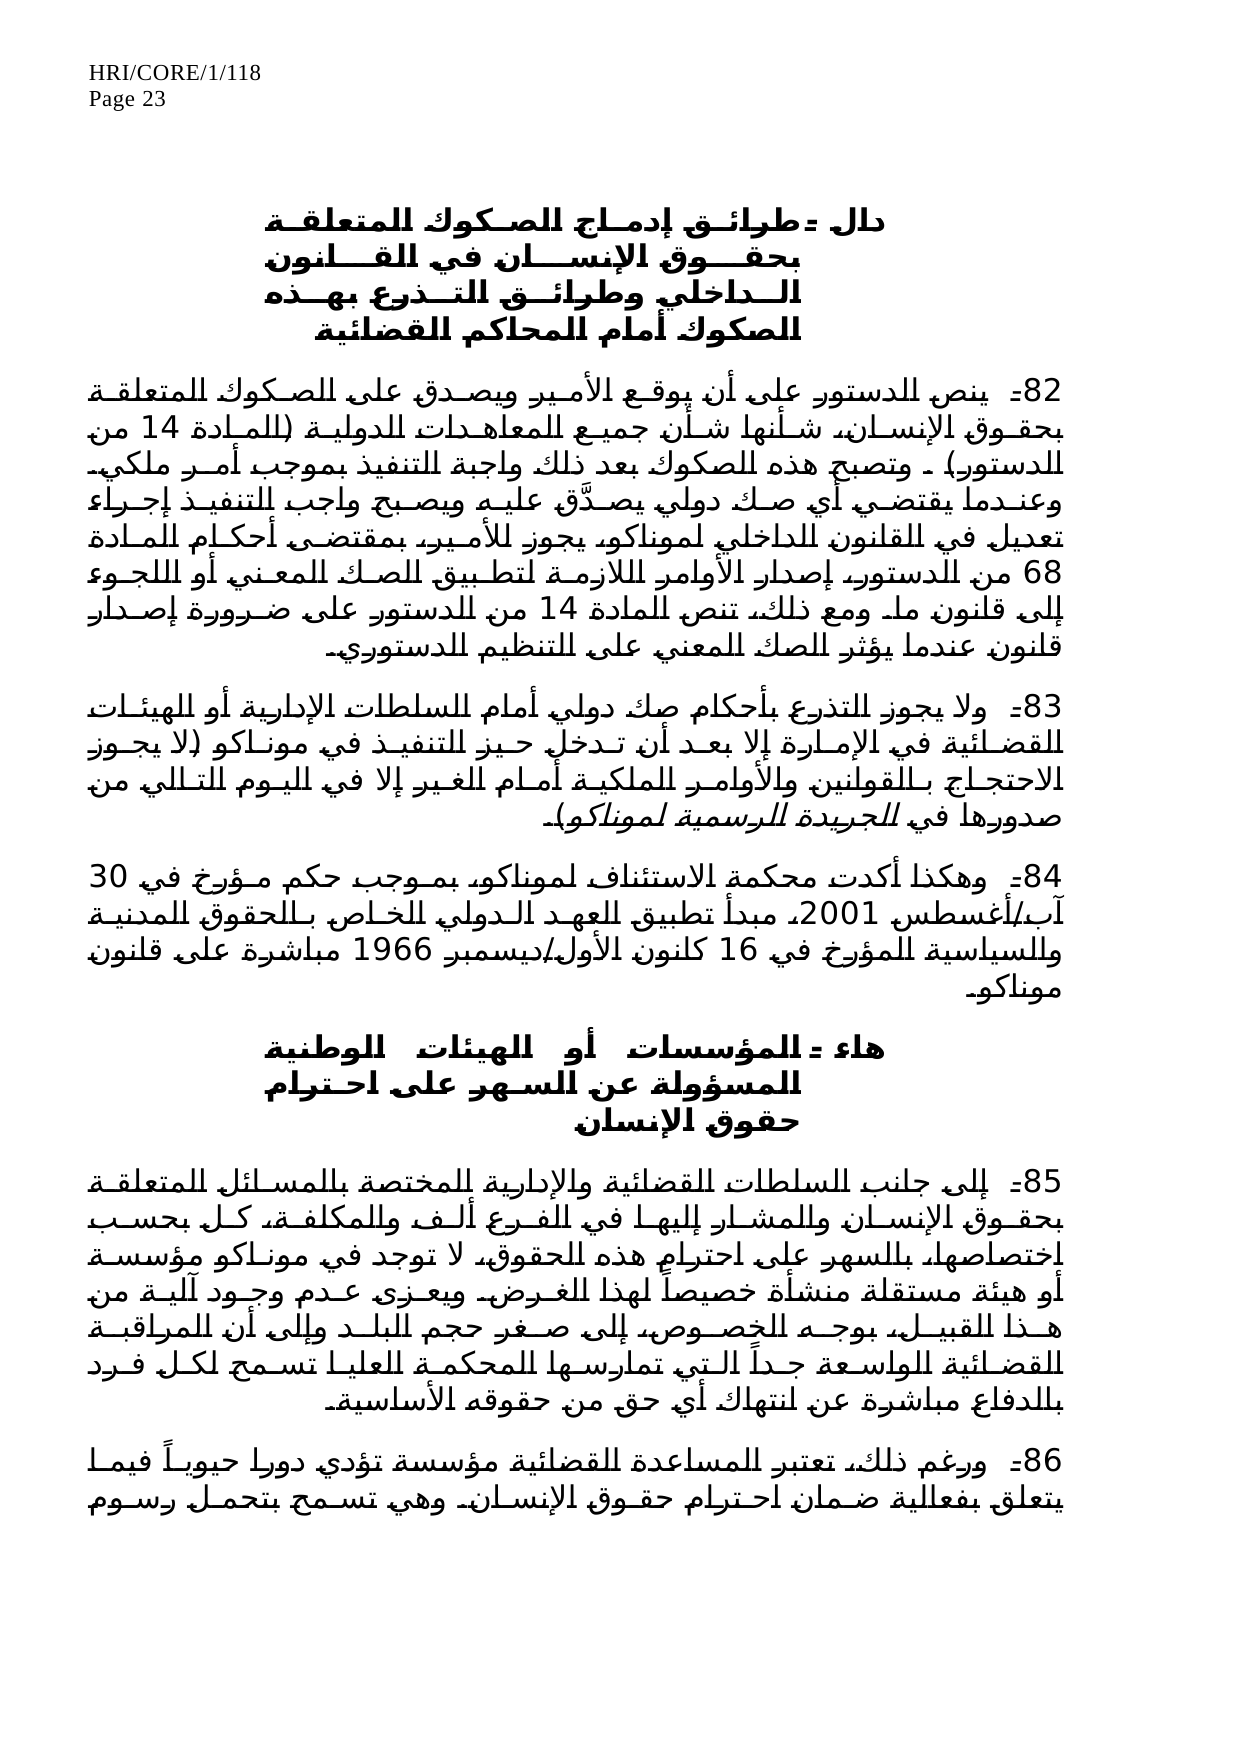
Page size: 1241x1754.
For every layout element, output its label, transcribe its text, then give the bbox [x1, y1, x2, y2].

text 83- ولا يجوز التذرع بأحكام صك دولي أمام السلطات الإدارية أو الهيئات القضائية في الإمارة إلا بعد أن تدخل حيز التنفيذ في موناكو (لا يجوز الاحتجاج بالقوانين والأوامر الملكية أمام الغير إلا في اليوم التالي من صدورها في الجريدة الرسمية لموناكو). [88, 688, 1063, 834]
text 82- ينص الدستور على أن يوقع الأمير ويصدق على الصكوك المتعلقة بحقوق الإنسان، شأنها شأن جميع المعاهدات الدولية (المادة 14 من الدستور) . وتصبح هذه الصكوك بعد ذلك واجبة التنفيذ بموجب أمر ملكي. وعندما يقتضي أي صك دولي يصدَّق عليه ويصبح واجب التنفيذ إجراء تعديل في القانون الداخلي لموناكو، يجوز للأمير، بمقتضى أحكام المادة 68 من الدستور، إصدار الأوامر اللازمة لتطبيق الصك المعني أو اللجوء إلى قانون ما. ومع ذلك، تنص المادة 14 من الدستور على ضرورة إصدار قانون عندما يؤثر الصك المعني على التنظيم الدستوري. [88, 373, 1063, 663]
text دال - طرائق إدماج الصكوك المتعلقة بحقوق الإنسان في القانون الداخلي وطرائق التذرع بهذه الصكوك أمام المحاكم القضائية [266, 202, 886, 348]
text 84- وهكذا أكدت محكمة الاستئناف لموناكو، بموجب حكم مؤرخ في 30 آب/أغسطس 2001، مبدأ تطبيق العهد الدولي الخاص بالحقوق المدنية والسياسية المؤرخ في 16 كانون الأول/ديسمبر 1966 مباشرة على قانون موناكو. [88, 859, 1063, 1004]
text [88, 1443, 1063, 1516]
text 85- إلى جانب السلطات القضائية والإدارية المختصة بالمسائل المتعلقة بحقوق الإنسان والمشار إليها في الفرع ألف والمكلفة، كل بحسب اختصاصها، بالسهر على احترام هذه الحقوق، لا توجد في موناكو مؤسسة أو هيئة مستقلة منشأة خصيصاً لهذا الغرض. ويعزى عدم وجود آلية من هذا القبيل، بوجه الخصوص، إلى صغر حجم البلد وإلى أن المراقبة القضائية الواسعة جداً التي تمارسها المحكمة العليا تسمح لكل فرد بالدفاع مباشرة عن انتهاك أي حق من حقوقه الأساسية. [88, 1163, 1063, 1418]
text هاء - المؤسسات أو الهيئات الوطنية المسؤولة عن السهر على احترام حقوق الإنسان [266, 1029, 886, 1138]
